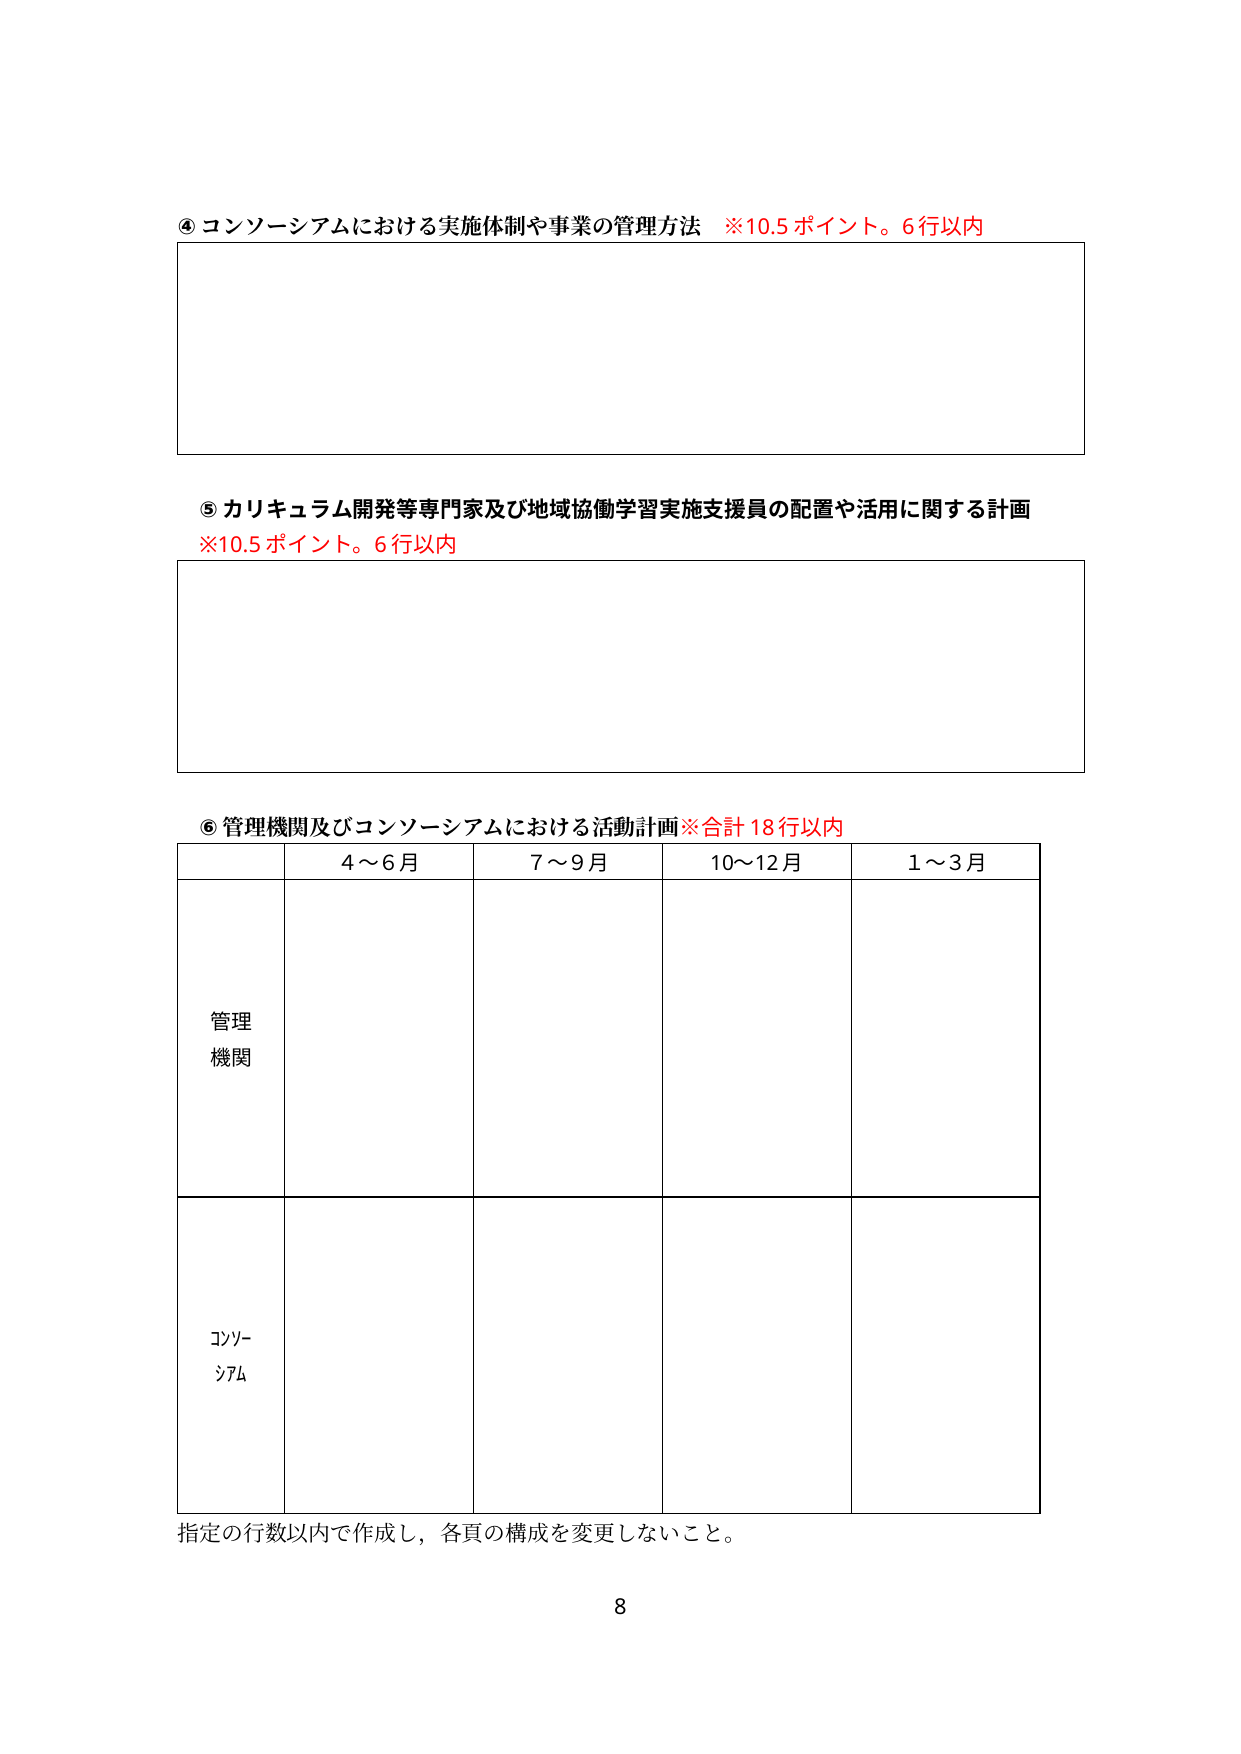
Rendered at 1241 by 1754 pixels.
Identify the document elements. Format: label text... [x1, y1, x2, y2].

table_header ４～６月 [285, 844, 473, 879]
table_cell [663, 1198, 851, 1513]
table_header [178, 243, 1084, 454]
table_cell 管理 機関 [178, 880, 284, 1196]
table_header 10～12月 [663, 844, 851, 879]
text 指定の行数以内で作成し，各頁の構成を変更しないこと。 [177, 1514, 1063, 1549]
table_header [178, 561, 1084, 772]
table_cell [474, 1198, 662, 1513]
text ※10.5ポイント。6行以内 [199, 525, 1063, 560]
table_cell [852, 1198, 1039, 1513]
table_cell [852, 880, 1039, 1196]
table_cell [285, 1198, 473, 1513]
text ⑥管理機関及びコンソーシアムにおける活動計画※合計18行以内 [199, 808, 1063, 843]
table_cell [474, 880, 662, 1196]
table_cell [285, 880, 473, 1196]
text ④コンソーシアムにおける実施体制や事業の管理方法 ※10.5ポイント。6行以内 [177, 207, 1063, 242]
table_cell [663, 880, 851, 1196]
table_header ７～９月 [474, 844, 662, 879]
table_header １～３月 [852, 844, 1039, 879]
text ⑤カリキュラム開発等専門家及び地域協働学習実施支援員の配置や活用に関する計画 [199, 490, 1063, 525]
table_cell ｺﾝｿｰ ｼｱﾑ [178, 1198, 284, 1513]
table_header [178, 844, 284, 879]
